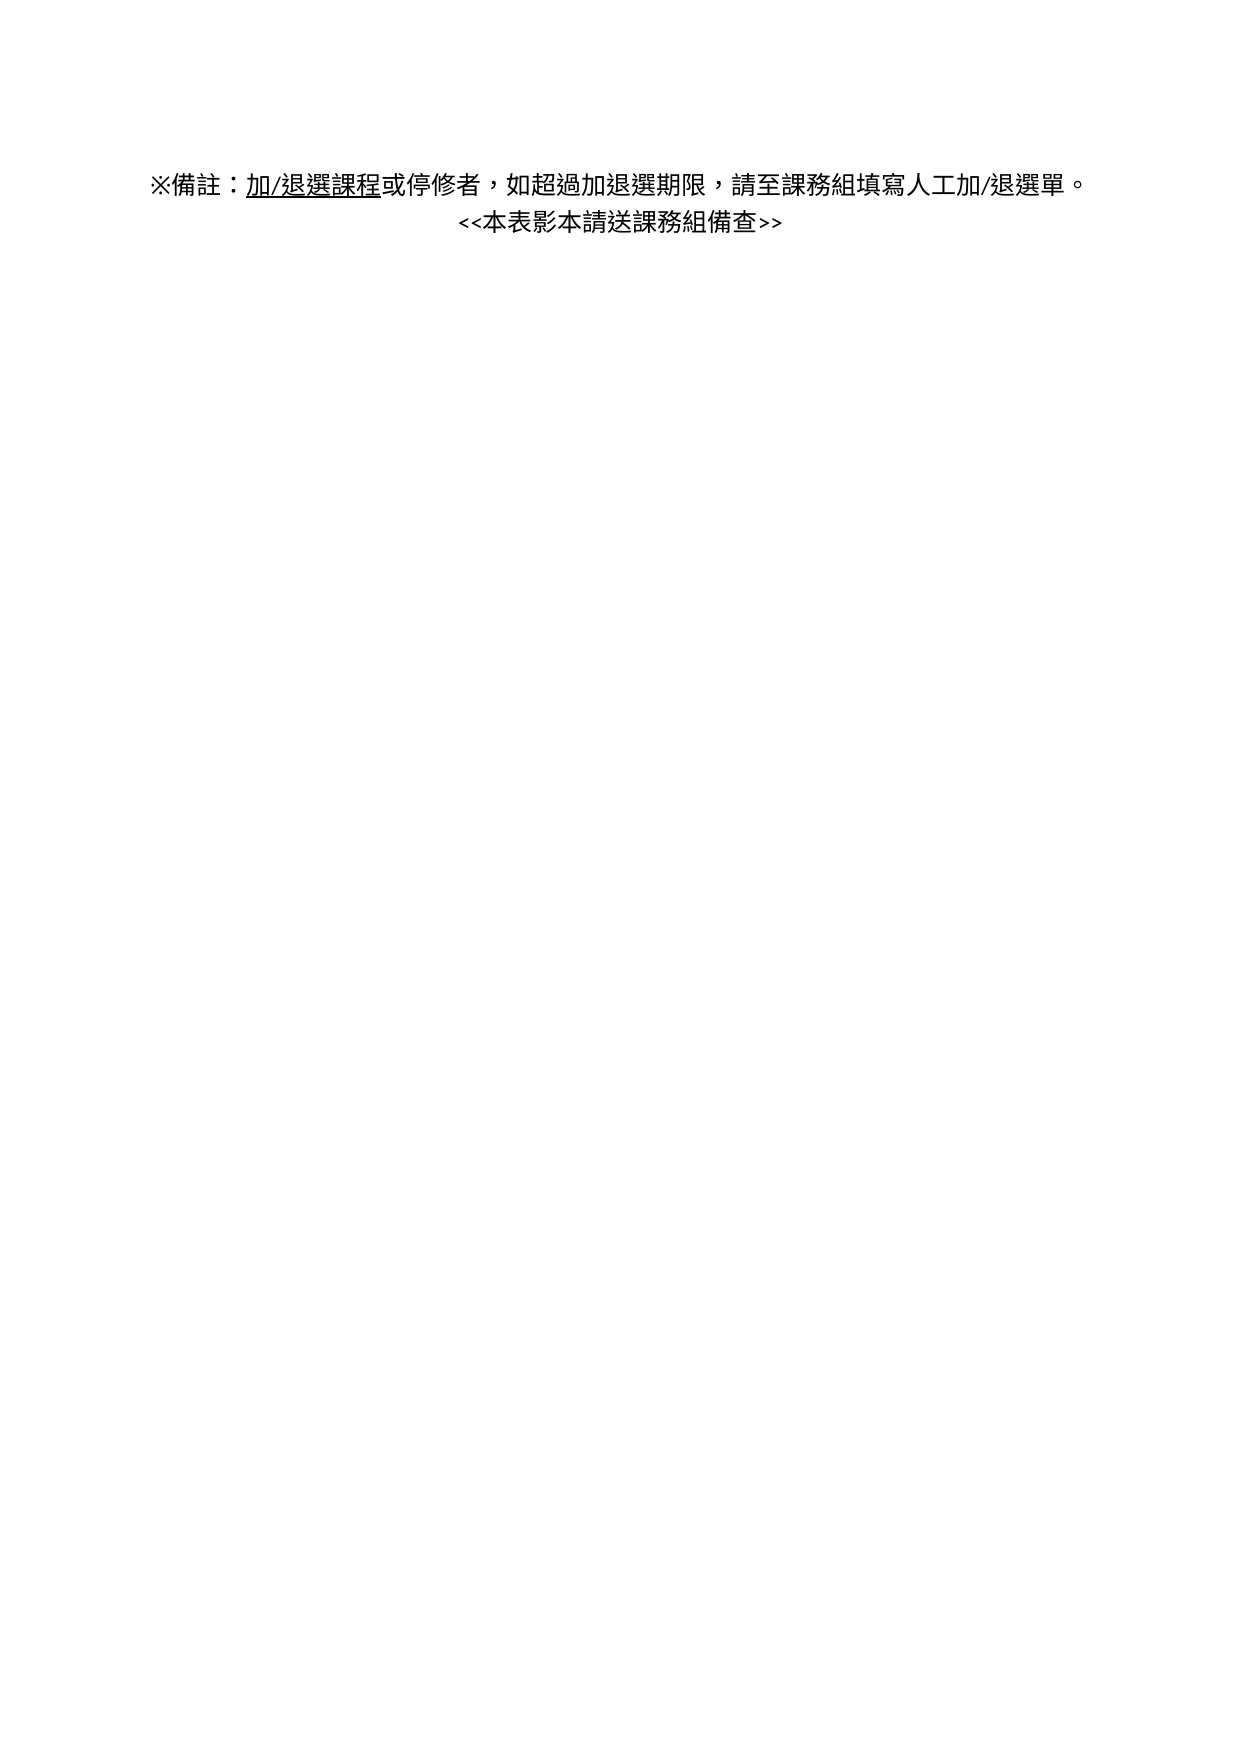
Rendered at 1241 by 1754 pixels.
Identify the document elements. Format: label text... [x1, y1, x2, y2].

text ※備註：加/退選課程或停修者，如超過加退選期限，請至課務組填寫人工加/退選單。 [133, 164, 1107, 202]
text <<本表影本請送課務組備查>> [133, 202, 1107, 239]
